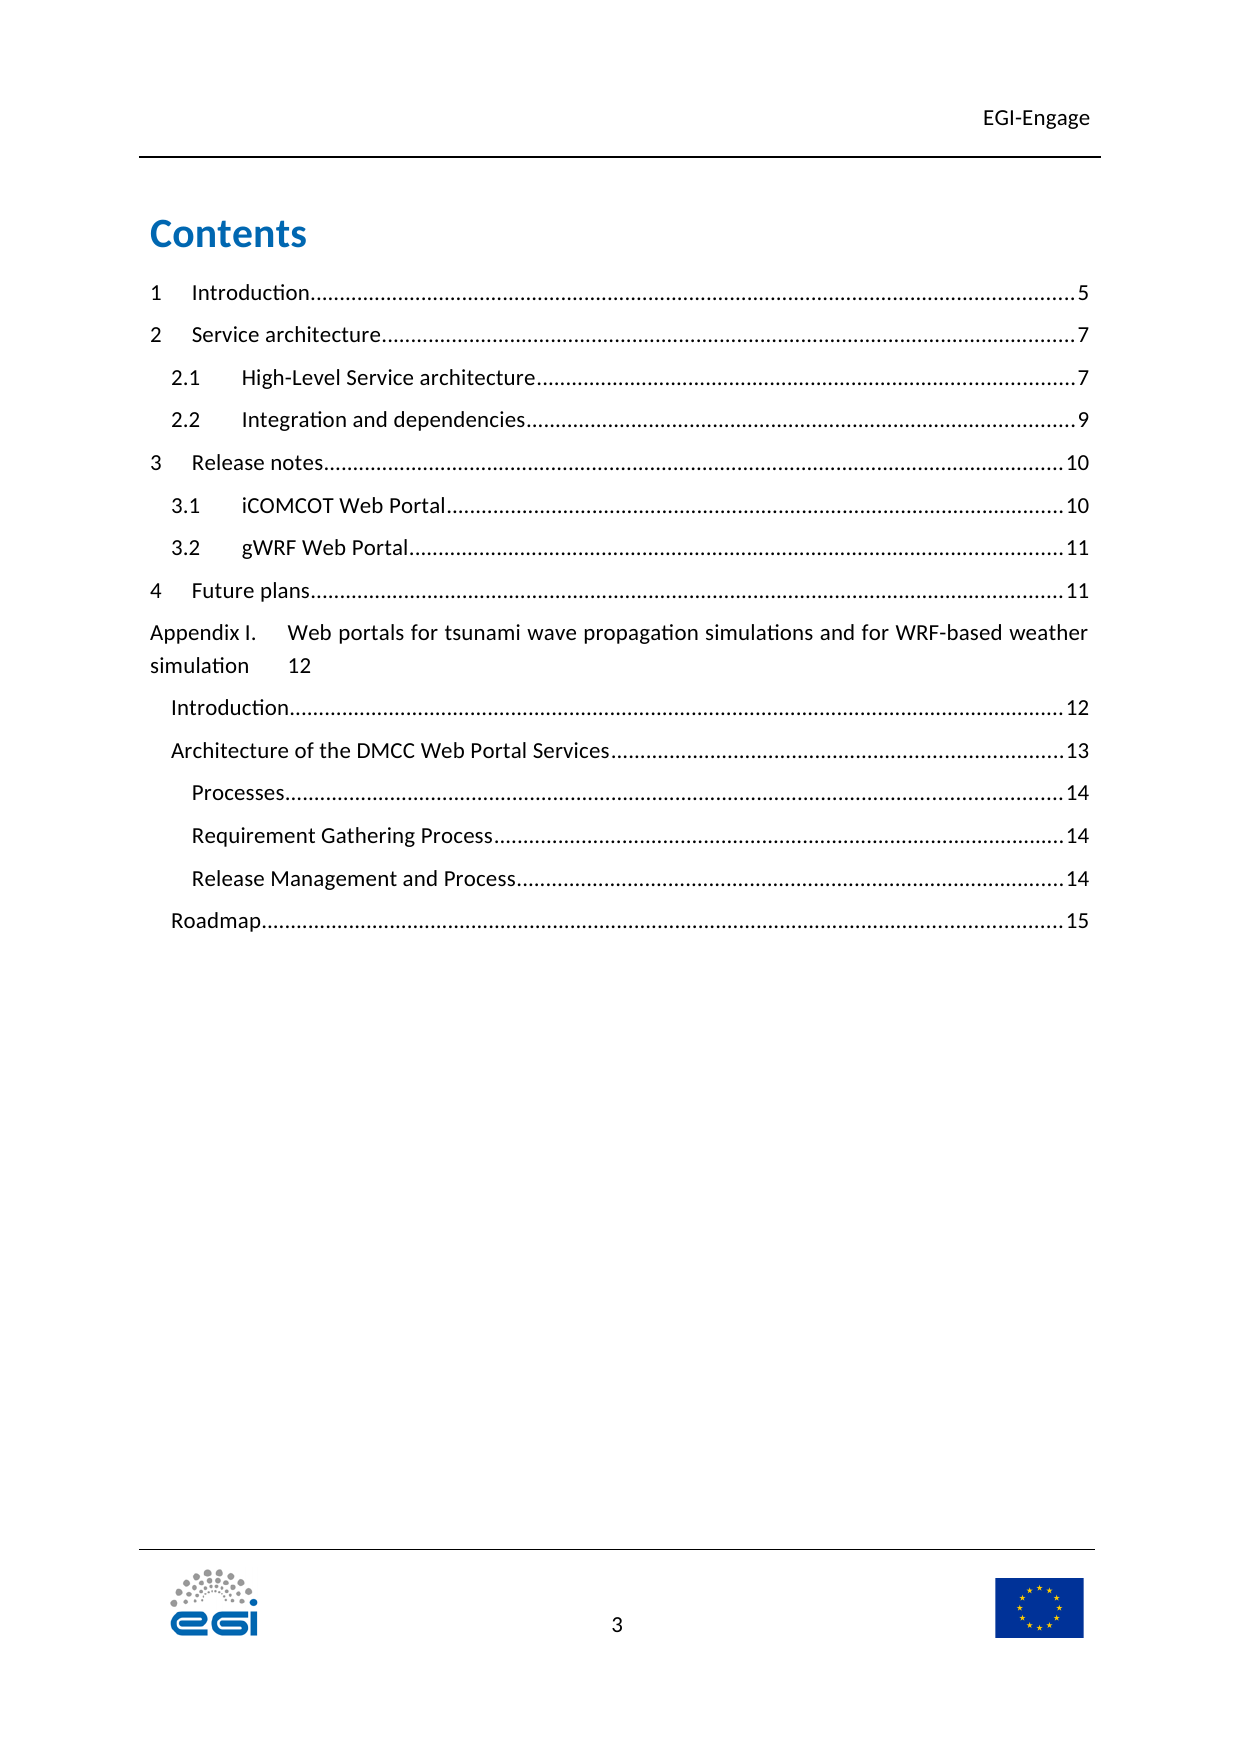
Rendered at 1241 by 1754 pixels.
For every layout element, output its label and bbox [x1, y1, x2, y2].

picture [150, 1567, 276, 1638]
picture [995, 1578, 1084, 1638]
